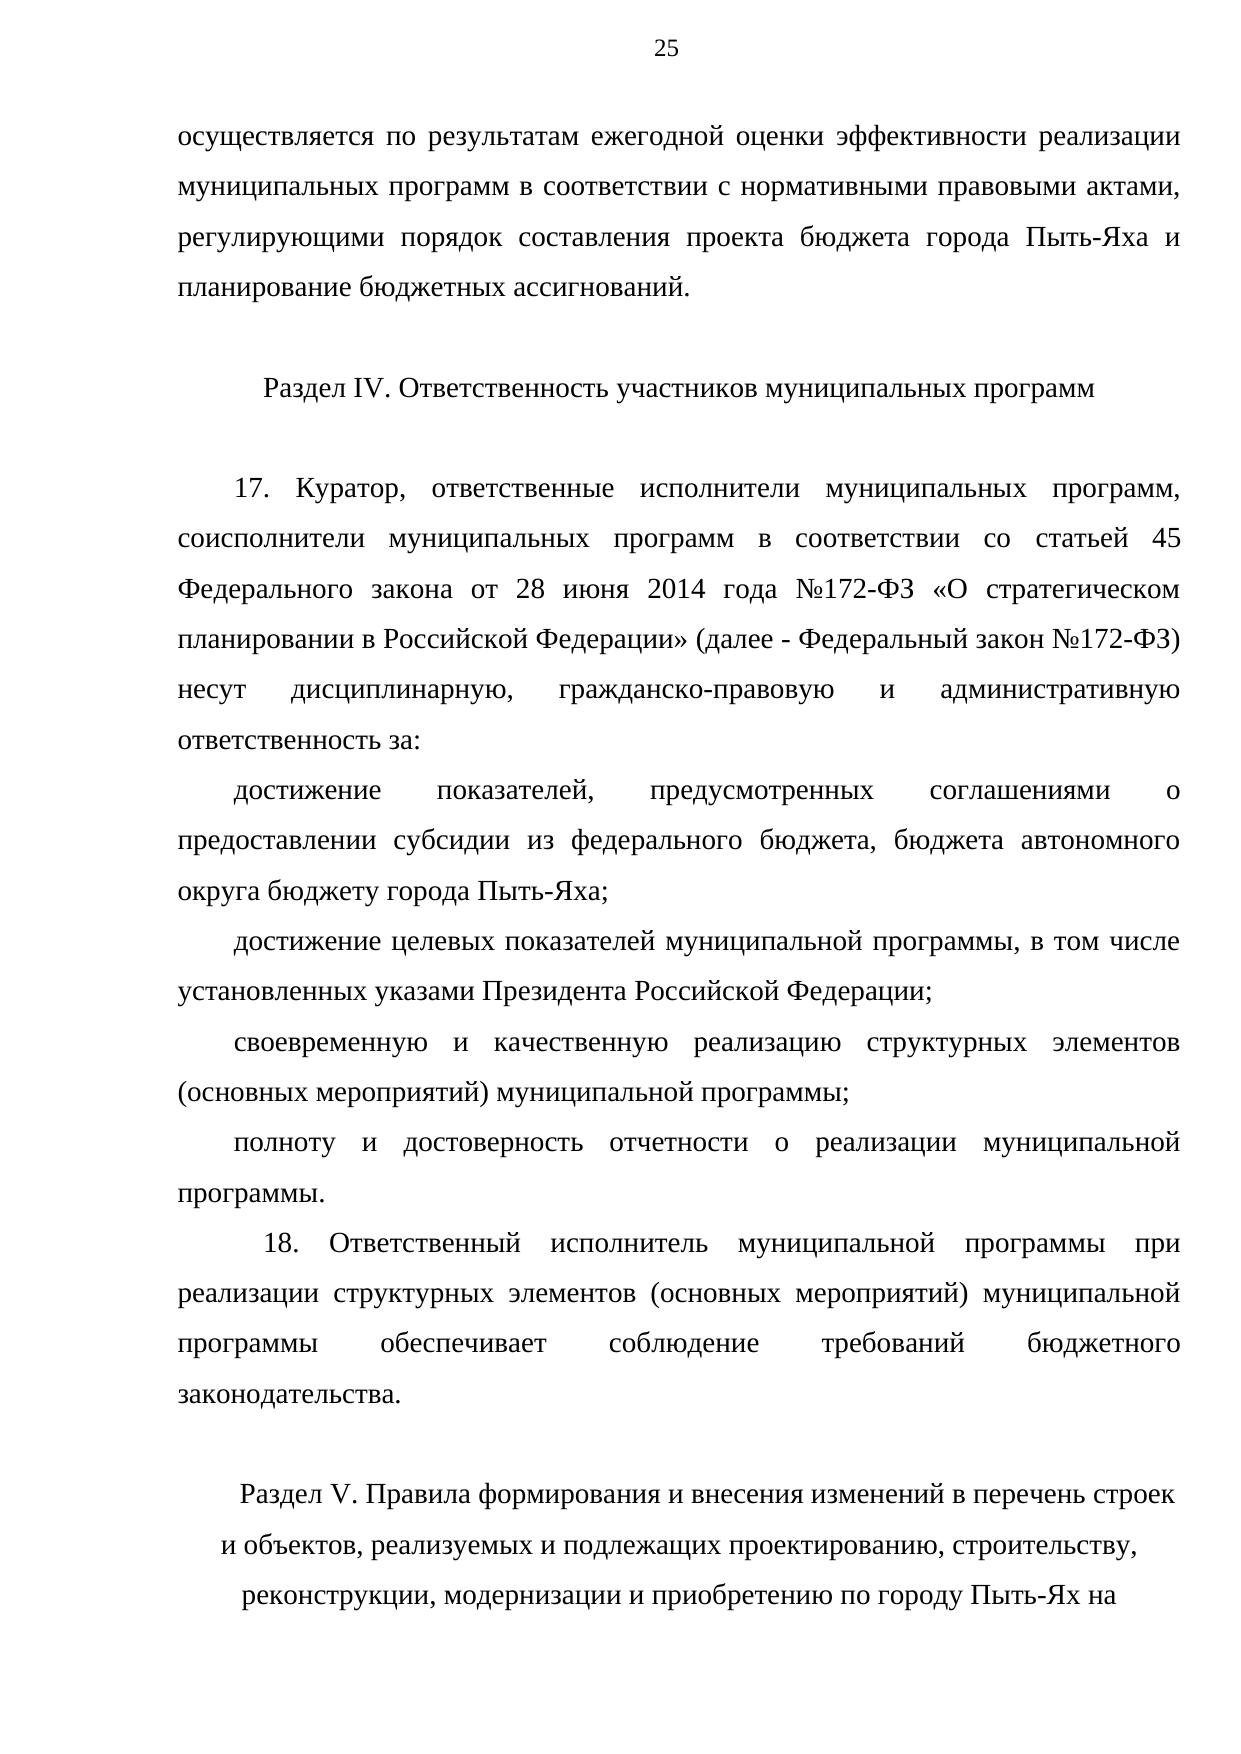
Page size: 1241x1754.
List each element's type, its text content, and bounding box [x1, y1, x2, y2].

text достижение целевых показателей муниципальной программы, в том числе установленных указами Президента Российской Федерации; [177, 923, 1181, 1007]
text полноту и достоверность отчетности о реализации муниципальной программы. [177, 1124, 1181, 1208]
text своевременную и качественную реализацию структурных элементов (основных мероприятий) муниципальной программы; [177, 1024, 1181, 1108]
text достижение показателей, предусмотренных соглашениями о предоставлении субсидии из федерального бюджета, бюджета автономного округа бюджету города Пыть-Яха; [177, 772, 1181, 906]
text Раздел IV. Ответственность участников муниципальных программ [177, 370, 1181, 403]
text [177, 118, 1181, 303]
list 17. Куратор, ответственные исполнители муниципальных программ, соисполнители муниципальных программ в соответствии со статьей 45 Федерального закона от 28 июня 2014 года №172-ФЗ «О стратегическом планировании в Российской Федерации» (далее - Федеральный закон №172-ФЗ) несут дисциплинарную, гражданско-правовую и административную ответственность за: [177, 470, 1181, 755]
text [177, 1477, 1181, 1611]
text 18. Ответственный исполнитель муниципальной программы при реализации структурных элементов (основных мероприятий) муниципальной программы обеспечивает соблюдение требований бюджетного законодательства. [177, 1225, 1181, 1409]
